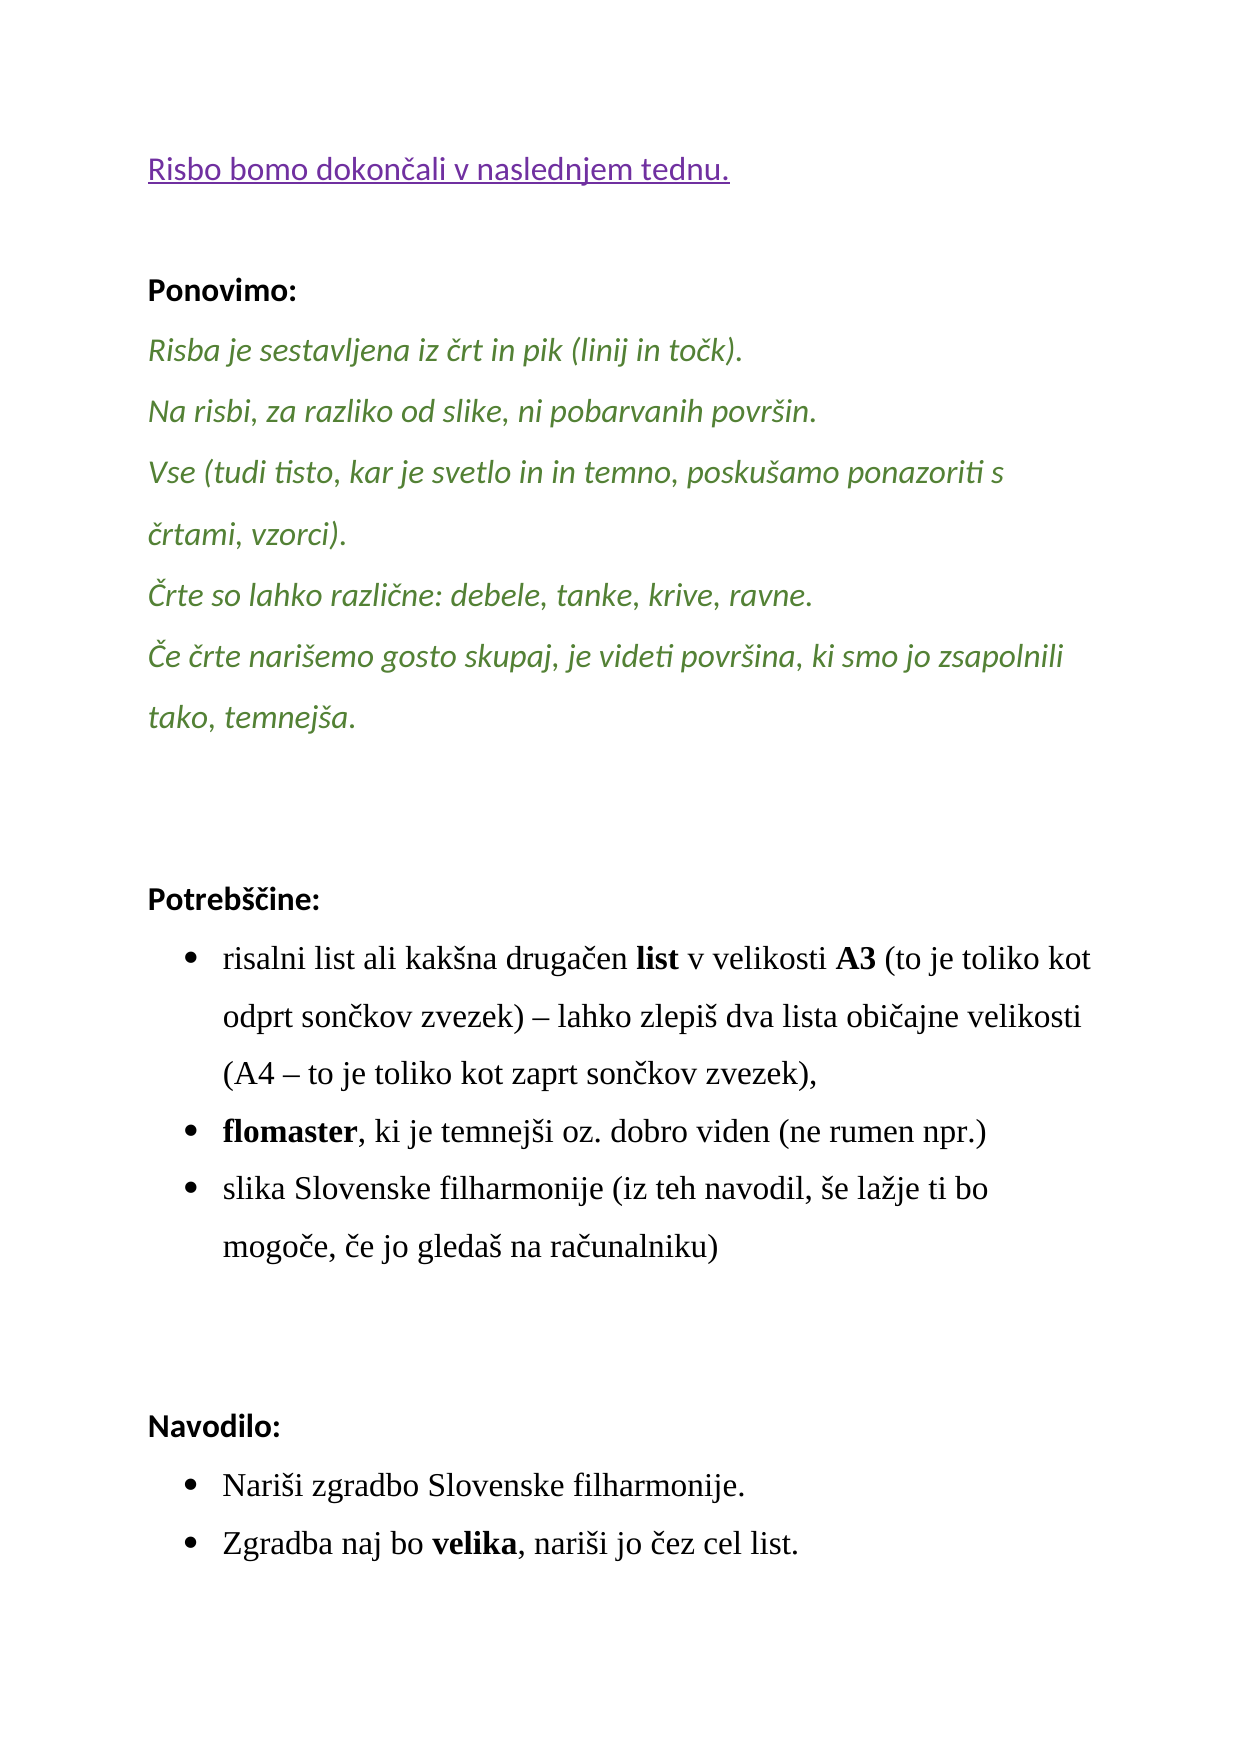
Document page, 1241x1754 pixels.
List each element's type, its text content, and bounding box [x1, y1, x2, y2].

text Risba je sestavljena iz črt in pik (linij in točk). Na risbi, za razliko od slike, ni pobarvanih površin. Vse (tudi tisto, kar je svetlo in in temno, poskušamo ponazoriti s črtami, vzorci). Črte so lahko različne: debele, tanke, krive, ravne. Če črte narišemo gosto skupaj, je videti površina, ki smo jo zsapolnili tako, temnejša. [148, 329, 1093, 736]
text Potrebščine: [148, 878, 1093, 919]
list Zgradba naj bo velika, nariši jo čez cel list. [185, 1523, 1093, 1561]
list Nariši zgradbo Slovenske filharmonije. [185, 1466, 1093, 1504]
text Ponovimo: [148, 269, 1093, 309]
list slika Slovenske filharmonije (iz teh navodil, še lažje ti bo mogoče, če jo gledaš na računalniku) [185, 1169, 1093, 1264]
list risalni list ali kakšna drugačen list v velikosti A3 (to je toliko kot odprt sončkov zvezek) – lahko zlepiš dva lista običajne velikosti (A4 – to je toliko kot zaprt sončkov zvezek), [185, 939, 1093, 1092]
text Risbo bomo dokončali v naslednjem tednu. [148, 148, 1093, 188]
list flomaster, ki je temnejši oz. dobro viden (ne rumen npr.) [185, 1111, 1093, 1149]
text Navodilo: [148, 1405, 1093, 1446]
